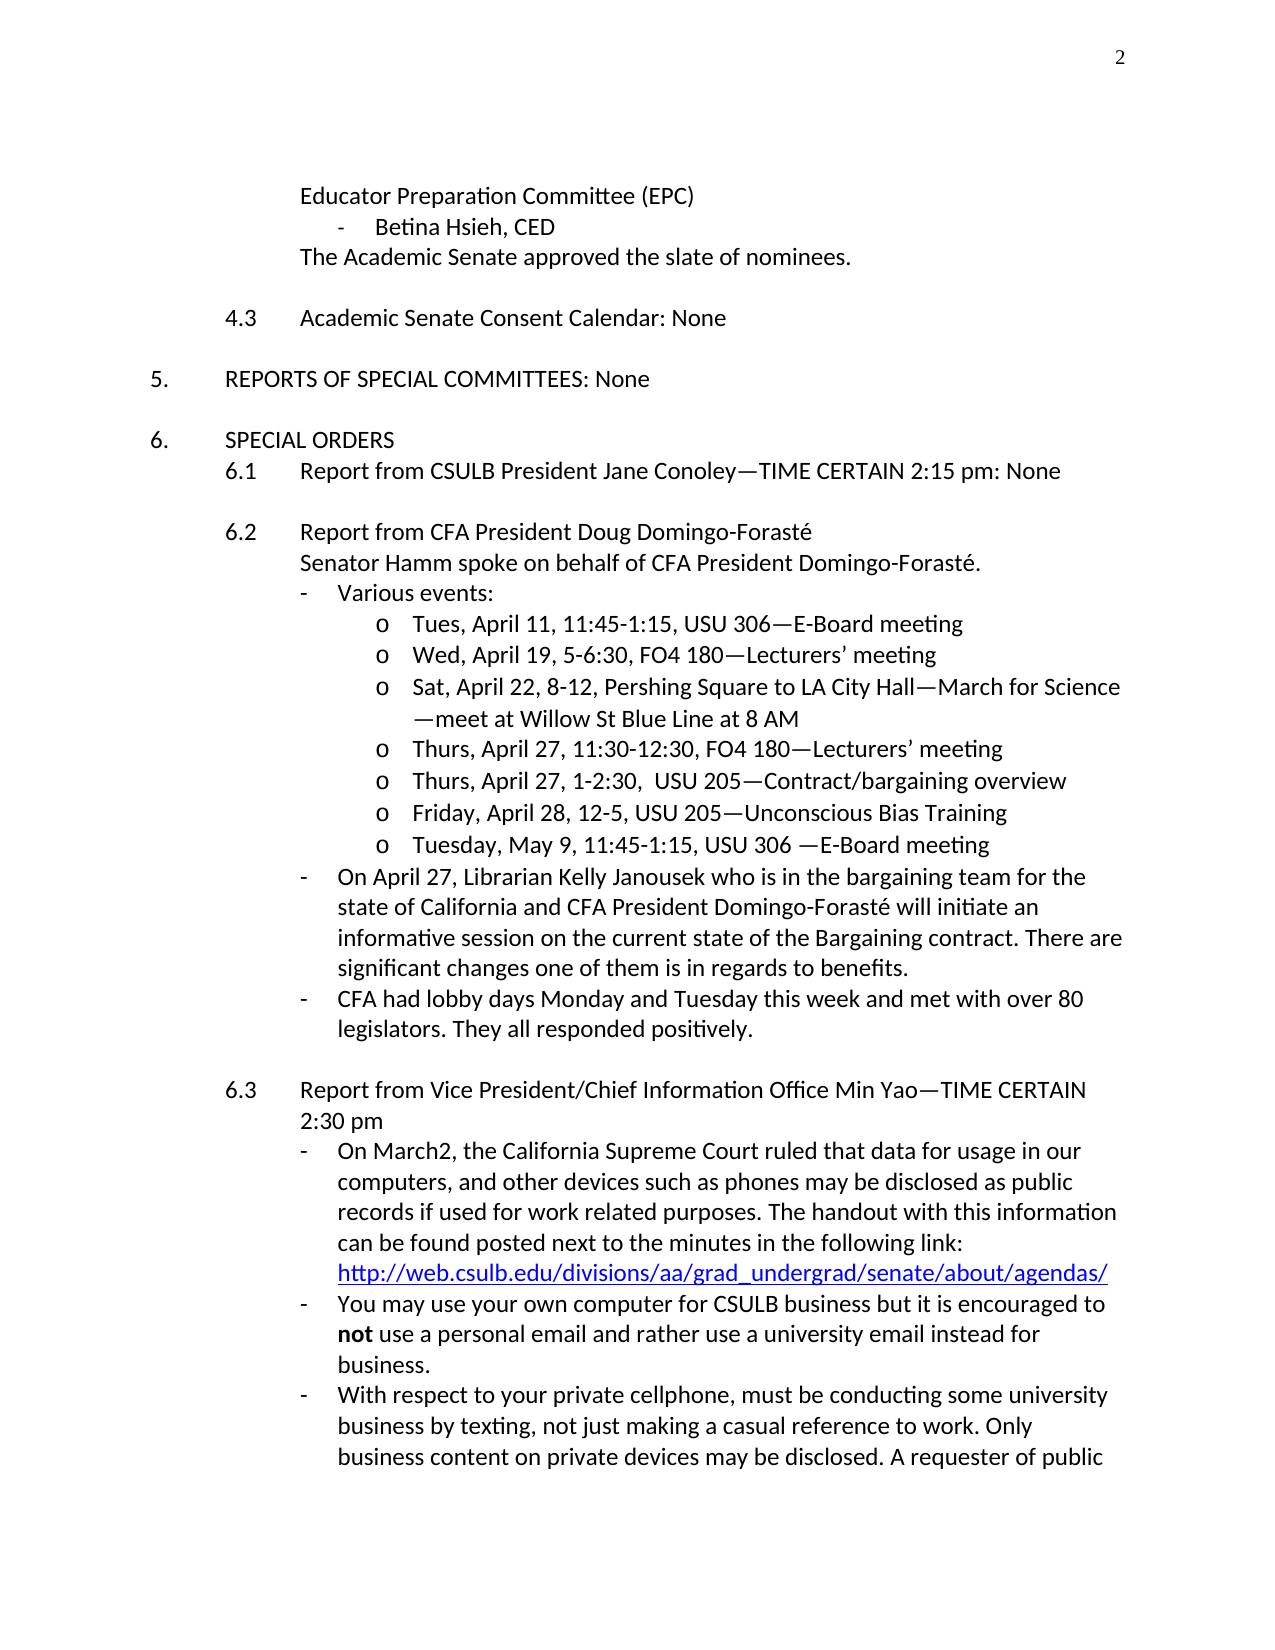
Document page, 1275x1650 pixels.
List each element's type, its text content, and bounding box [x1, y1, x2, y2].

list Wed, April 19, 5-6:30, FO4 180—Lecturers’ meeting [375, 639, 1125, 671]
text The Academic Senate approved the slate of nominees. [300, 242, 1125, 272]
list Tues, April 11, 11:45-1:15, USU 306—E-Board meeting [375, 608, 1125, 639]
list Tuesday, May 9, 11:45-1:15, USU 306 —E-Board meeting [375, 829, 1125, 861]
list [300, 1379, 1125, 1471]
list Friday, April 28, 12-5, USU 205—Unconscious Bias Training [375, 797, 1125, 829]
list Thurs, April 27, 1-2:30, USU 205—Contract/bargaining overview [375, 765, 1125, 797]
list Report from Vice President/Chief Information Office Min Yao—TIME CERTAIN 2:30 pm [225, 1074, 1125, 1135]
list On March2, the California Supreme Court ruled that data for usage in our computers, and other devices such as phones may be disclosed as public records if used for work related purposes. The handout with this information can be found posted next to the minutes in the following link: [300, 1135, 1125, 1257]
list Sat, April 22, 8-12, Pershing Square to LA City Hall—March for Science—meet at Willow St Blue Line at 8 AM [375, 671, 1125, 734]
list You may use your own computer for CSULB business but it is encouraged to not use a personal email and rather use a university email instead for business. [300, 1288, 1125, 1379]
list Academic Senate Consent Calendar: None [225, 303, 1125, 333]
list Various events: [300, 577, 1125, 608]
list Report from CSULB President Jane Conoley—TIME CERTAIN 2:15 pm: None [225, 455, 1125, 486]
list CFA had lobby days Monday and Tuesday this week and met with over 80 legislators. They all responded positively. [300, 983, 1125, 1044]
list Thurs, April 27, 11:30-12:30, FO4 180—Lecturers’ meeting [375, 734, 1125, 765]
list http://web.csulb.edu/divisions/aa/grad_undergrad/senate/about/agendas/ [337, 1257, 1125, 1288]
list REPORTS OF SPECIAL COMMITTEES: None [150, 364, 1125, 394]
list SPECIAL ORDERS [150, 425, 1125, 455]
text Senator Hamm spoke on behalf of CFA President Domingo-Forasté. [300, 547, 1125, 577]
list Betina Hsieh, CED [337, 211, 1125, 242]
text Educator Preparation Committee (EPC) [300, 181, 1125, 211]
list On April 27, Librarian Kelly Janousek who is in the bargaining team for the state of California and CFA President Domingo-Forasté will initiate an informative session on the current state of the Bargaining contract. There are significant changes one of them is in regards to benefits. [300, 861, 1125, 983]
list Report from CFA President Doug Domingo-Forasté [225, 516, 1125, 547]
